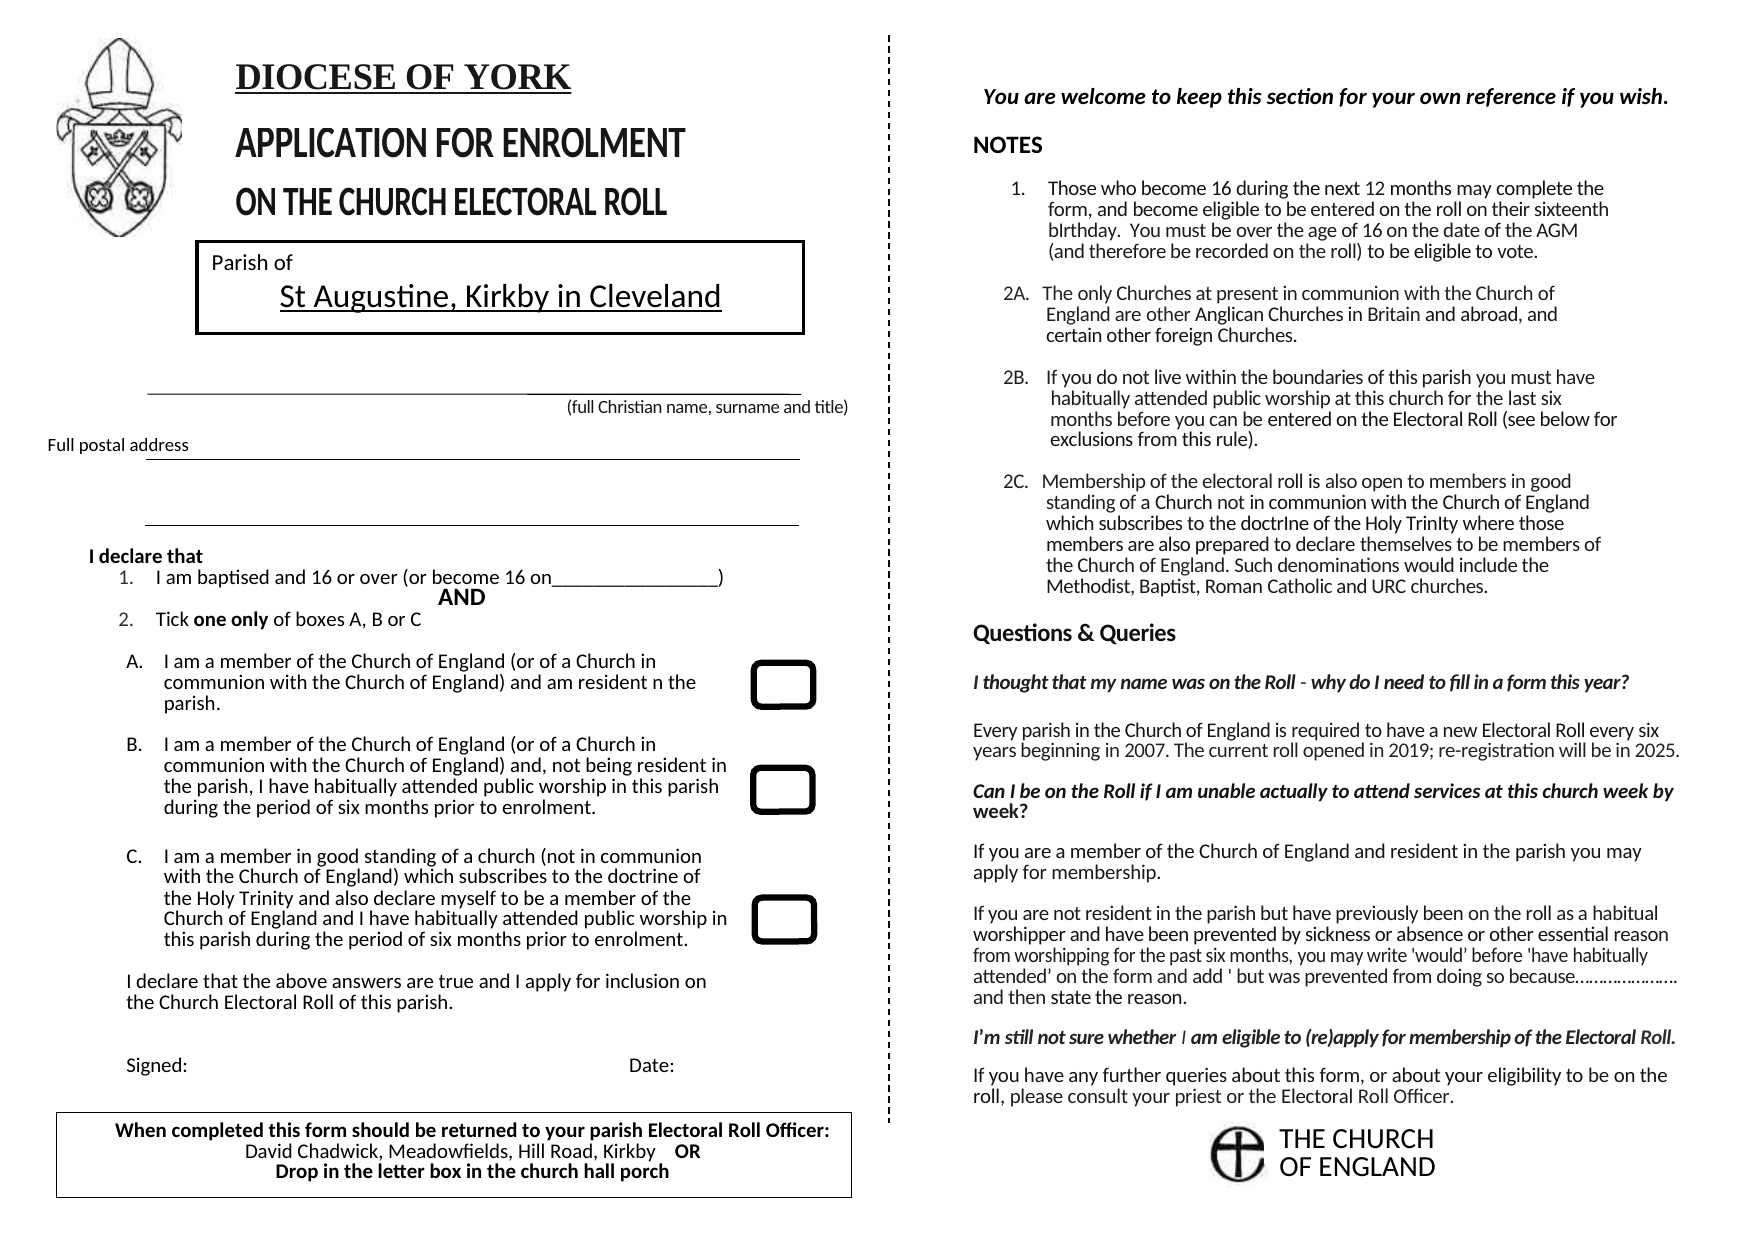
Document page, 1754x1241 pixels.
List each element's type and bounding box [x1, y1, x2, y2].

picture [56, 38, 182, 237]
picture [1200, 1112, 1269, 1187]
